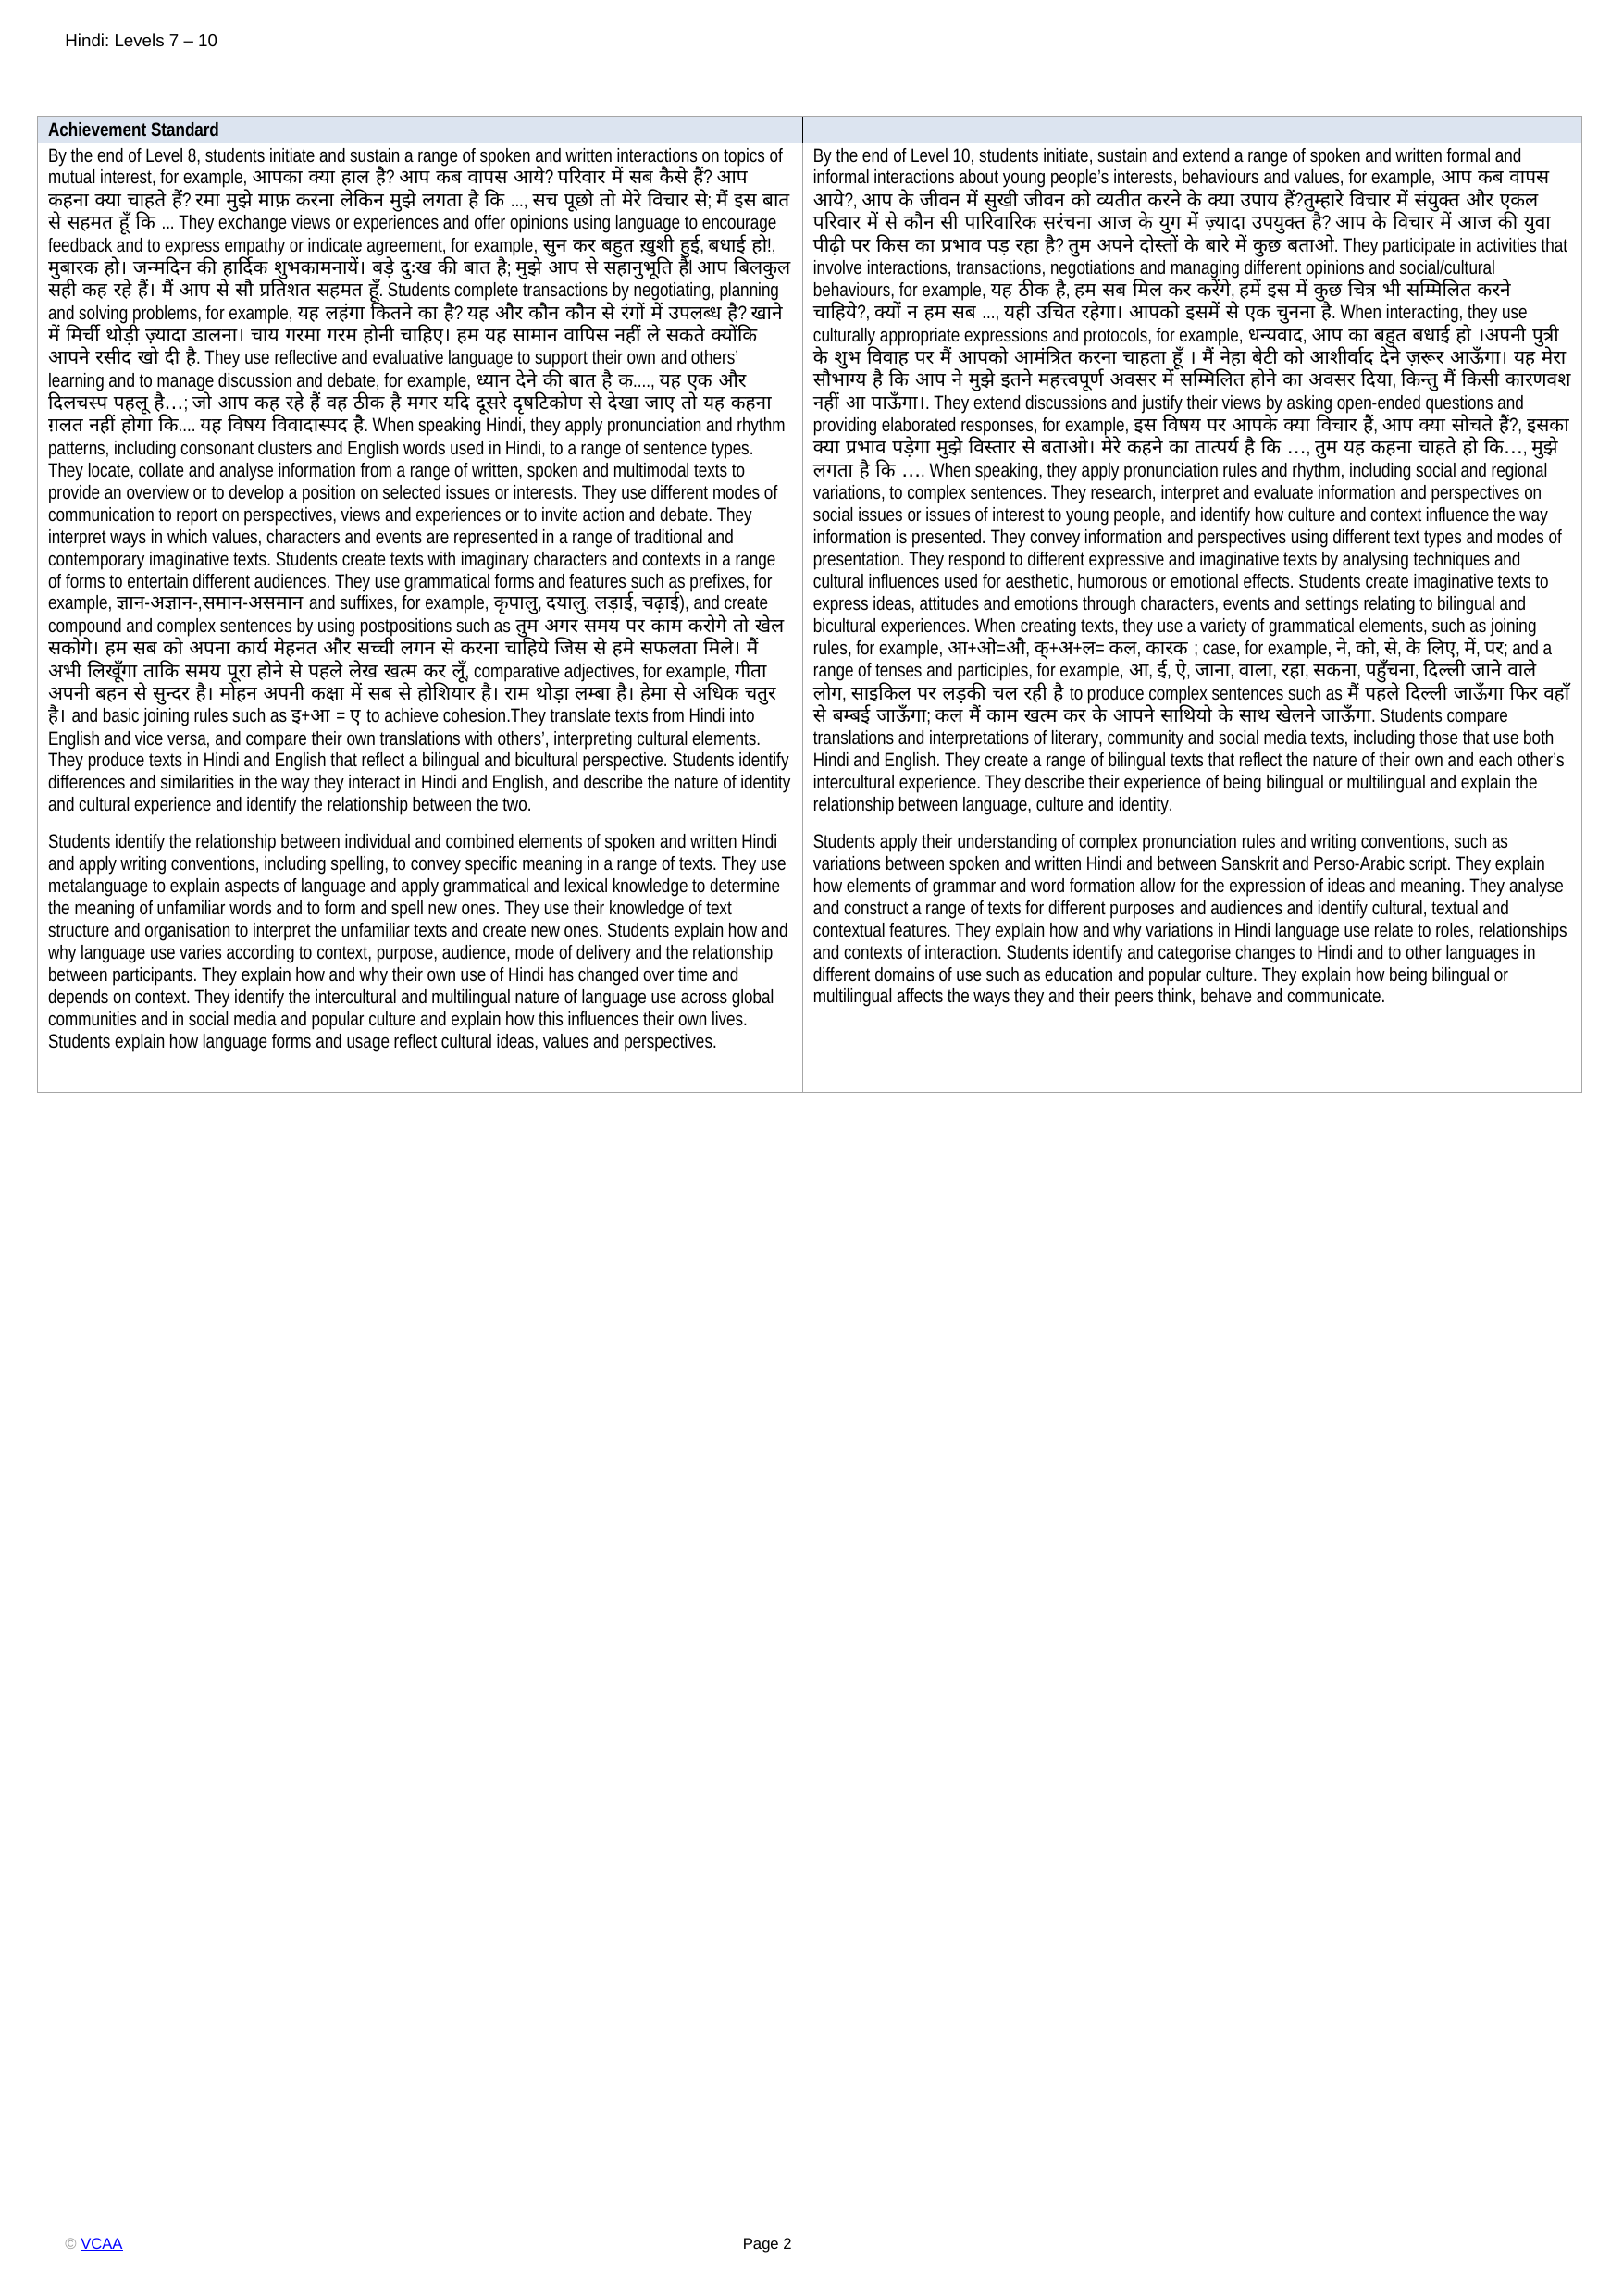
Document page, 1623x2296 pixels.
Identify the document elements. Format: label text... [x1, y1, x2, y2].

table_header [803, 117, 1581, 143]
table_header Achievement Standard [38, 117, 802, 143]
table_cell By the end of Level 10, students initiate, sustain and extend a range of spoken and written formal and informal interactions about young people’s interests, behaviours and values, for example, आप कब वापस आये?, आप के जीवन में सुखी जीवन को व्यतीत करने के क्या उपाय हैं?तुम्हारे विचार में संयुक्त और एकल परिवार में से कौन सी पारिवारिक सरंचना आज के युग में ज़्यादा उपयुक्त है? आप के विचार में आज की युवा पीढ़ी पर किस का प्रभाव पड़ रहा है? तुम अपने दोस्तों के बारे में कुछ बताओ. They participate in activities that involve interactions, transactions, negotiations and managing different opinions and social/cultural behaviours, for example, यह ठीक है, हम सब मिल कर करेंगे, हमें इस में कुछ चित्र भी सम्मिलित करने चाहिये?, क्यों न हम सब ..., यही उचित रहेगा। आपको इसमें से एक चुनना है. When interacting, they use culturally appropriate expressions and protocols, for example, धन्यवाद, आप का बहुत बधाई हो ।अपनी पुत्री के शुभ विवाह पर मैं आपको आमंत्रित करना चाहता हूँ । मैं नेहा बेटी को आशीर्वाद देने ज़रूर आऊँगा। यह मेरा सौभाग्य है कि आप ने मुझे इतने महत्त्वपूर्ण अवसर में सम्मिलित होने का अवसर दिया, किन्तु मैं किसी कारणवश नहीं आ पाऊँगा।. They extend discussions and justify their views by asking open-ended questions and providing elaborated responses, for example, इस विषय पर आपके क्या विचार हैं, आप क्या सोचते हैं?, इसका क्या प्रभाव पड़ेगा मुझे विस्तार से बताओ। मेरे कहने का तात्पर्य है कि …, तुम यह कहना चाहते हो कि…, मुझे लगता है कि …. When speaking, they apply pronunciation rules and rhythm, including social and regional variations, to complex sentences. They research, interpret and evaluate information and perspectives on social issues or issues of interest to young people, and identify how culture and context influence the way information is presented. They convey information and perspectives using different text types and modes of presentation. They respond to different expressive and imaginative texts by analysing techniques and cultural influences used for aesthetic, humorous or emotional effects. Students create imaginative texts to express ideas, attitudes and emotions through characters, events and settings relating to bilingual and bicultural experiences. When creating texts, they use a variety of grammatical elements, such as joining rules, for example, आ+ओ=औ, क्+अ+ल= कल, कारक ; case, for example, ने, को, से, के लिए, में, पर; and a range of tenses and participles, for example, आ, ई, ऐ, जाना, वाला, रहा, सकना, पहुँचना, दिल्ली जाने वाले लोग, साइकिल पर लड़की चल रही है to produce complex sentences such as मैं पहले दिल्ली जाऊँगा फिर वहाँ से बम्बई जाऊँगा; कल मैं काम खत्म कर के आपने साथियो के साथ खेलने जाऊँगा. Students compare translations and interpretations of literary, community and social media texts, including those that use both Hindi and English. They create a range of bilingual texts that reflect the nature of their own and each other’s intercultural experience. They describe their experience of being bilingual or multilingual and explain the relationship between language, culture and identity. Students apply their understanding of complex pronunciation rules and writing conventions, such as variations between spoken and written Hindi and between Sanskrit and Perso-Arabic script. They explain how elements of grammar and word formation allow for the expression of ideas and meaning. They analyse and construct a range of texts for different purposes and audiences and identify cultural, textual and contextual features. They explain how and why variations in Hindi language use relate to roles, relationships and contexts of interaction. Students identify and categorise changes to Hindi and to other languages in different domains of use such as education and popular culture. They explain how being bilingual or multilingual affects the ways they and their peers think, behave and communicate. [803, 143, 1581, 1092]
table_cell By the end of Level 8, students initiate and sustain a range of spoken and written interactions on topics of mutual interest, for example, आपका क्या हाल है? आप कब वापस आये? परिवार में सब कैसे हैं? आप कहना क्या चाहते हैं? रमा मुझे माफ़ करना लेकिन मुझे लगता है कि ..., सच पूछो तो मेरे विचार से; मैं इस बात से सहमत हूँ कि ... They exchange views or experiences and offer opinions using language to encourage feedback and to express empathy or indicate agreement, for example, सुन कर बहुत ख़ुशी हुई, बधाई हो!, मुबारक हो। जन्मदिन की हार्दिक शुभकामनायें। बड़े दुःख की बात है; मुझे आप से सहानुभूति हैl आप बिलकुल सही कह रहे हैं। मैं आप से सौ प्रतिशत सहमत हूँ. Students complete transactions by negotiating, planning and solving problems, for example, यह लहंगा कितने का है? यह और कौन कौन से रंगों में उपलब्ध है? खाने में मिर्ची थोड़ी ज़्यादा डालना। चाय गरमा गरम होनी चाहिए। हम यह सामान वापिस नहीं ले सकते क्योंकि आपने रसीद खो दी है. They use reflective and evaluative language to support their own and others’ learning and to manage discussion and debate, for example, ध्यान देने की बात है क...., यह एक और दिलचस्प पहलू है…; जो आप कह रहे हैं वह ठीक है मगर यदि दूसरे दृषटिकोण से देखा जाए तो यह कहना ग़लत नहीं होगा कि.... यह विषय विवादास्पद है. When speaking Hindi, they apply pronunciation and rhythm patterns, including consonant clusters and English words used in Hindi, to a range of sentence types. They locate, collate and analyse information from a range of written, spoken and multimodal texts to provide an overview or to develop a position on selected issues or interests. They use different modes of communication to report on perspectives, views and experiences or to invite action and debate. They interpret ways in which values, characters and events are represented in a range of traditional and contemporary imaginative texts. Students create texts with imaginary characters and contexts in a range of forms to entertain different audiences. They use grammatical forms and features such as prefixes, for example, ज्ञान-अज्ञान-,समान-असमान and suffixes, for example, कृपालु, दयालु, लड़ाई, चढ़ाई), and create compound and complex sentences by using postpositions such as तुम अगर समय पर काम करोगे तो खेल सकोगे। हम सब को अपना कार्य मेहनत और सच्ची लगन से करना चाहिये जिस से हमे सफलता मिले। मैं अभी लिखूँगा ताकि समय पूरा होने से पहले लेख खत्म कर लूँ, comparative adjectives, for example, गीता अपनी बहन से सुन्दर है। मोहन अपनी कक्षा में सब से होशियार है। राम थोड़ा लम्बा है। हेमा से अधिक चतुर है। and basic joining rules such as इ+आ = ए to achieve cohesion.They translate texts from Hindi into English and vice versa, and compare their own translations with others’, interpreting cultural elements. They produce texts in Hindi and English that reflect a bilingual and bicultural perspective. Students identify differences and similarities in the way they interact in Hindi and English, and describe the nature of identity and cultural experience and identify the relationship between the two. Students identify the relationship between individual and combined elements of spoken and written Hindi and apply writing conventions, including spelling, to convey specific meaning in a range of texts. They use metalanguage to explain aspects of language and apply grammatical and lexical knowledge to determine the meaning of unfamiliar words and to form and spell new ones. They use their knowledge of text structure and organisation to interpret the unfamiliar texts and create new ones. Students explain how and why language use varies according to context, purpose, audience, mode of delivery and the relationship between participants. They explain how and why their own use of Hindi has changed over time and depends on context. They identify the intercultural and multilingual nature of language use across global communities and in social media and popular culture and explain how this influences their own lives. Students explain how language forms and usage reflect cultural ideas, values and perspectives. [38, 143, 802, 1092]
